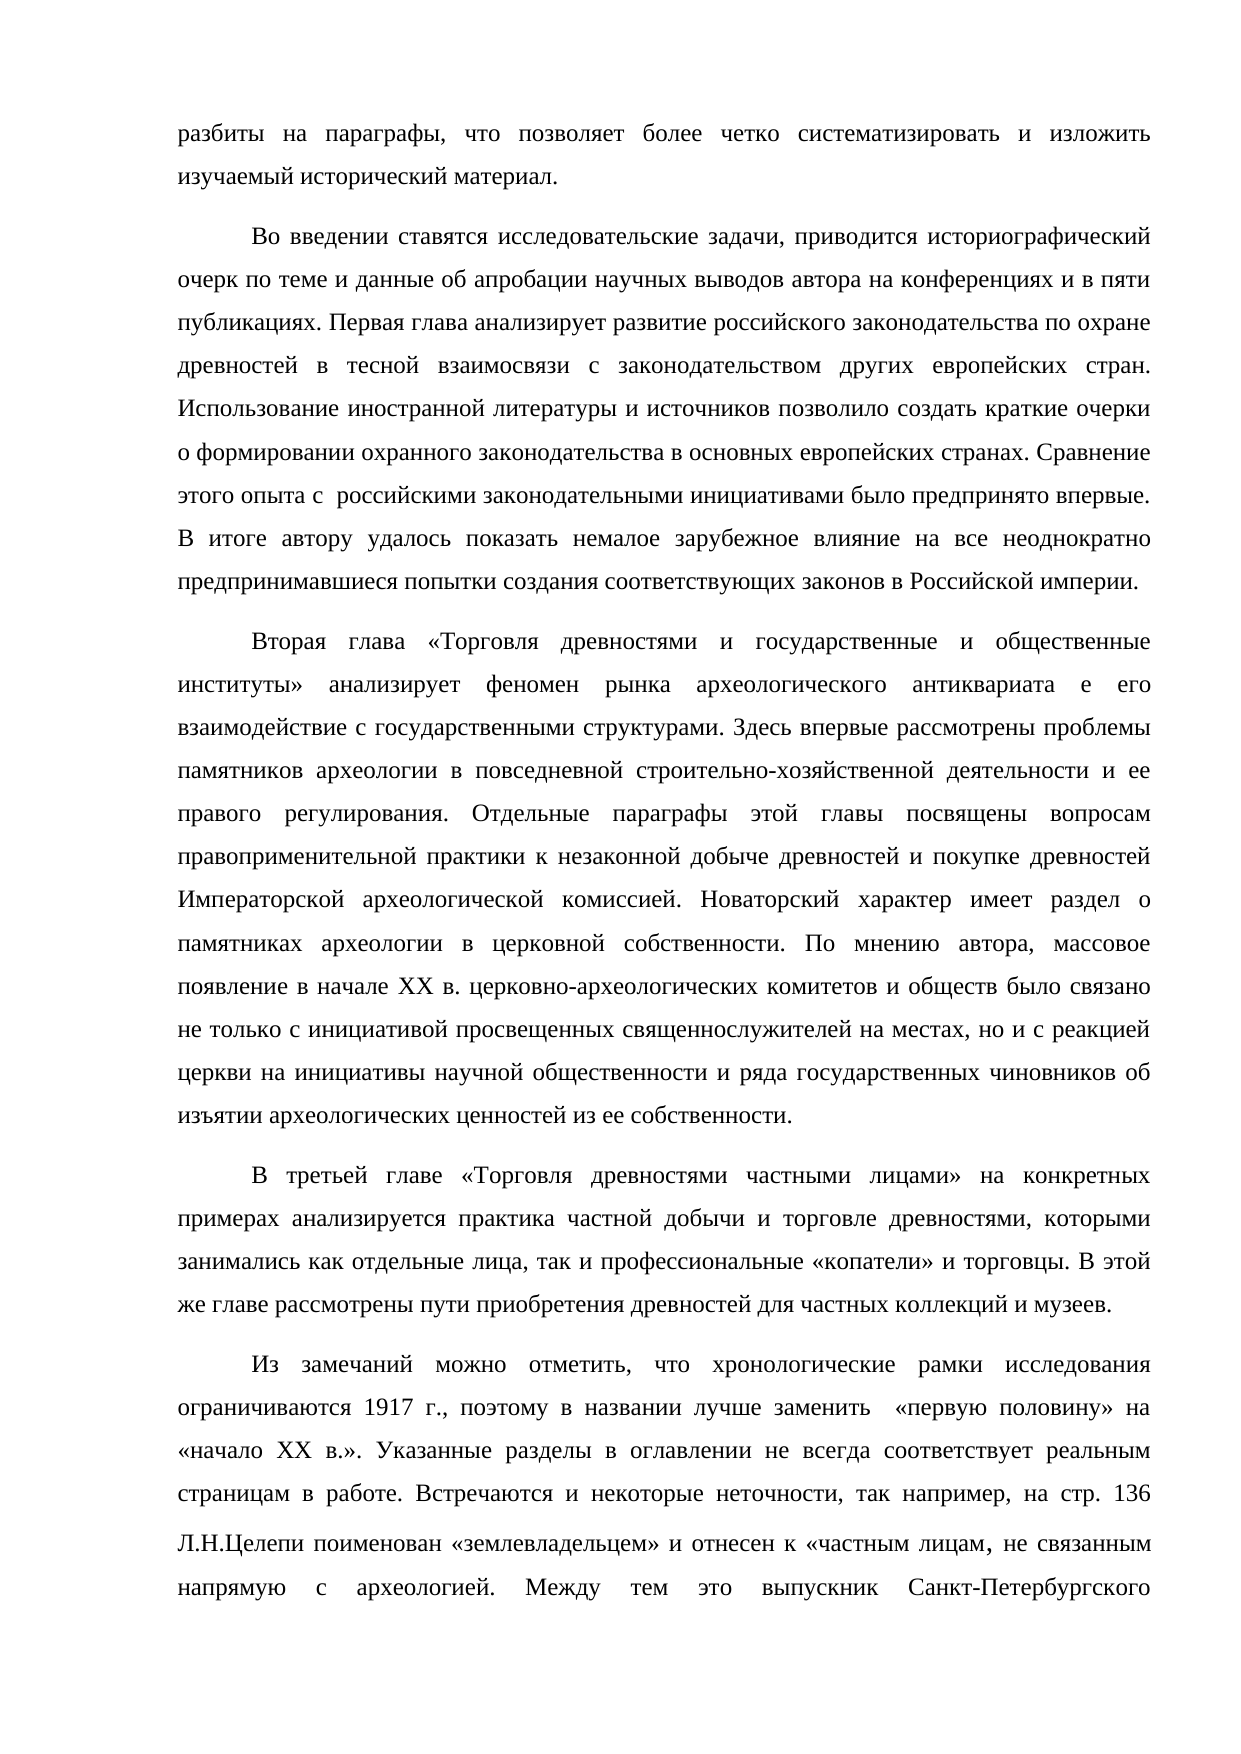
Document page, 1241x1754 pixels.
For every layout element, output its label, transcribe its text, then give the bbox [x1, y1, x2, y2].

text Во введении ставятся исследовательские задачи, приводится историографический очерк по теме и данные об апробации научных выводов автора на конференциях и в пяти публикациях. Первая глава анализирует развитие российского законодательства по охране древностей в тесной взаимосвязи с законодательством других европейских стран. Использование иностранной литературы и источников позволило создать краткие очерки о формировании охранного законодательства в основных европейских странах. Сравнение этого опыта с российскими законодательными инициативами было предпринято впервые. В итоге автору удалось показать немалое зарубежное влияние на все неоднократно предпринимавшиеся попытки создания соответствующих законов в Российской империи. [177, 221, 1152, 595]
text Вторая глава «Торговля древностями и государственные и общественные институты» анализирует феномен рынка археологического антиквариата е его взаимодействие с государственными структурами. Здесь впервые рассмотрены проблемы памятников археологии в повседневной строительно-хозяйственной деятельности и ее правого регулирования. Отдельные параграфы этой главы посвящены вопросам правоприменительной практики к незаконной добыче древностей и покупке древностей Императорской археологической комиссией. Новаторский характер имеет раздел о памятниках археологии в церковной собственности. По мнению автора, массовое появление в начале XX в. церковно-археологических комитетов и обществ было связано не только с инициативой просвещенных священнослужителей на местах, но и с реакцией церкви на инициативы научной общественности и ряда государственных чиновников об изъятии археологических ценностей из ее собственности. [177, 626, 1152, 1129]
text В третьей главе «Торговля древностями частными лицами» на конкретных примерах анализируется практика частной добычи и торговле древностями, которыми занимались как отдельные лица, так и профессиональные «копатели» и торговцы. В этой же главе рассмотрены пути приобретения древностей для частных коллекций и музеев. [177, 1160, 1152, 1318]
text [177, 118, 1152, 190]
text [177, 1349, 1152, 1601]
